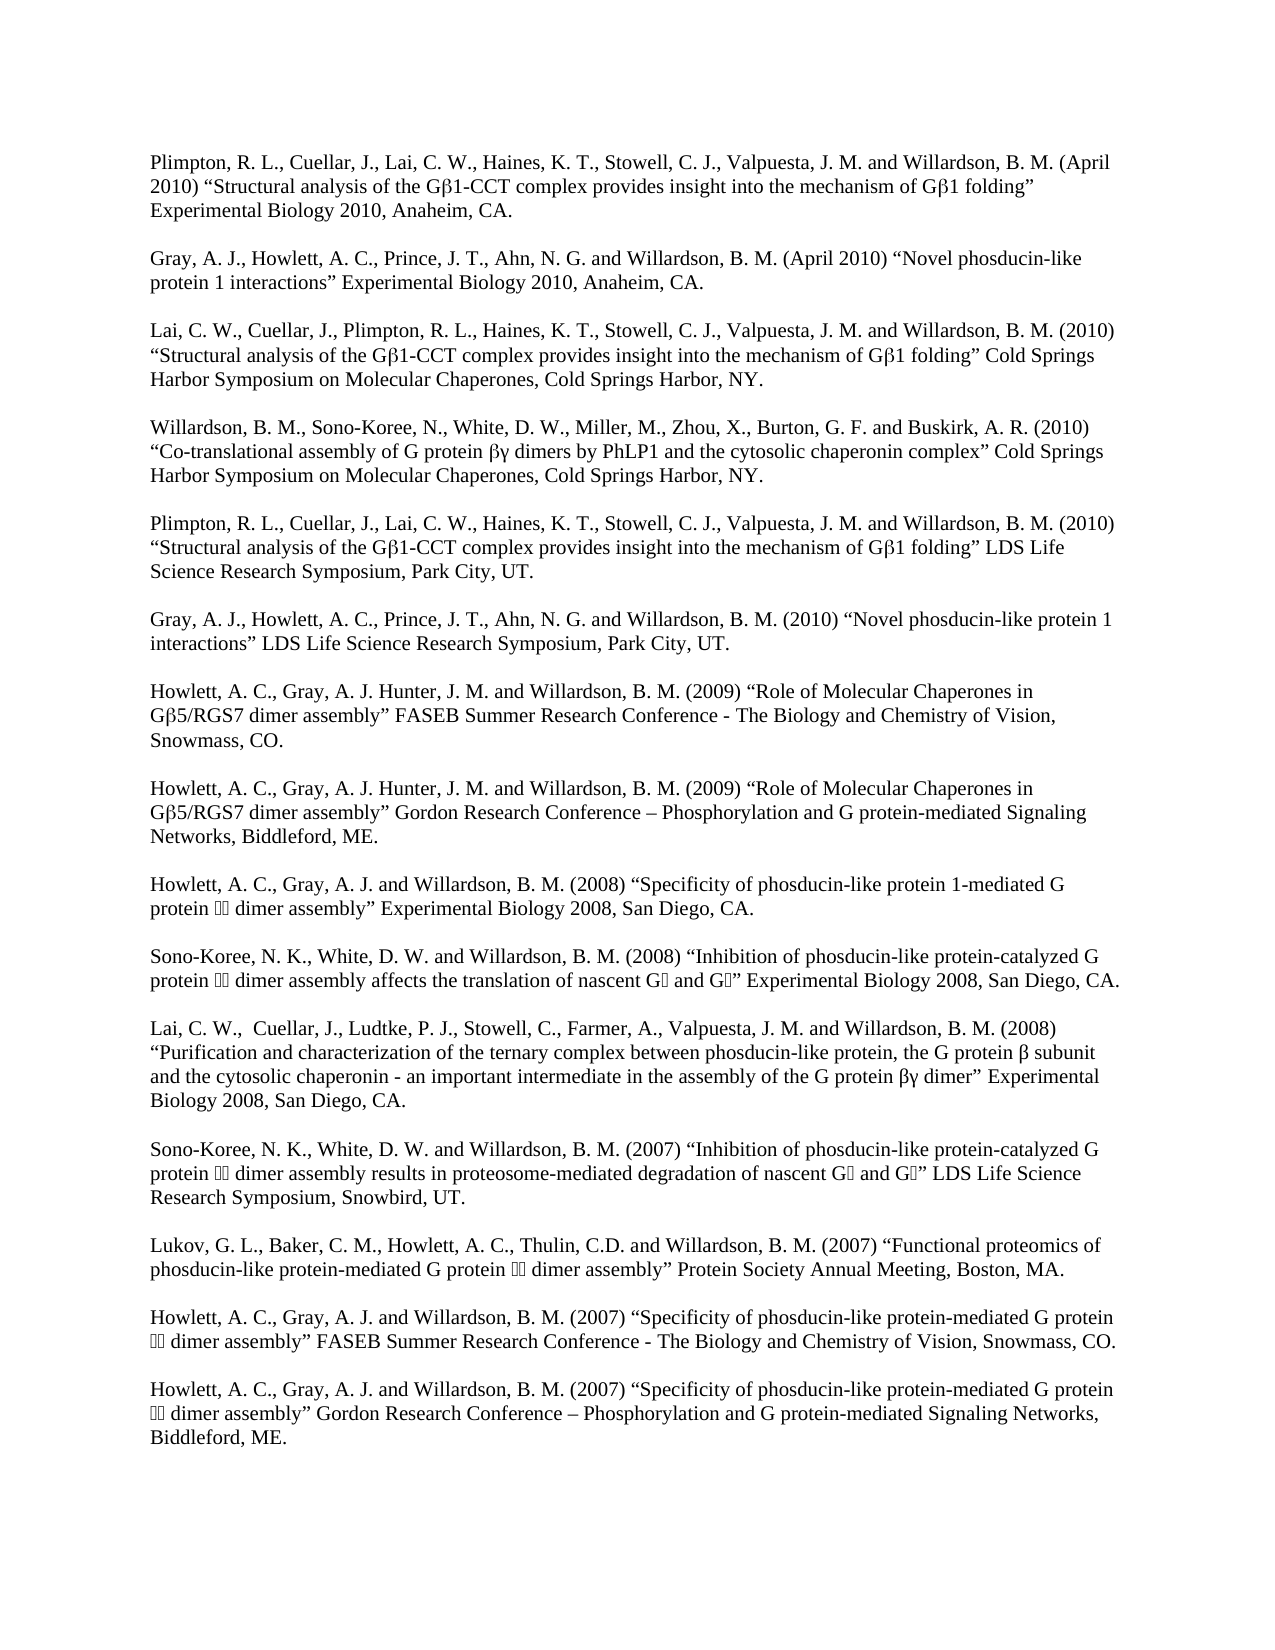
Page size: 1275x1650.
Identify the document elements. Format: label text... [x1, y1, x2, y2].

text Lukov, G. L., Baker, C. M., Howlett, A. C., Thulin, C.D. and Willardson, B. M. (2007) “Functional proteomics of phosducin-like protein-mediated G protein  dimer assembly” Protein Society Annual Meeting, Boston, MA. [150, 1233, 1125, 1281]
text Howlett, A. C., Gray, A. J. and Willardson, B. M. (2008) “Specificity of phosducin-like protein 1-mediated G protein  dimer assembly” Experimental Biology 2008, San Diego, CA. [150, 872, 1125, 920]
text Sono-Koree, N. K., White, D. W. and Willardson, B. M. (2007) “Inhibition of phosducin-like protein-catalyzed G protein  dimer assembly results in proteosome-mediated degradation of nascent G and G” LDS Life Science Research Symposium, Snowbird, UT. [150, 1137, 1125, 1209]
text Willardson, B. M., Sono-Koree, N., White, D. W., Miller, M., Zhou, X., Burton, G. F. and Buskirk, A. R. (2010) “Co-translational assembly of G protein γ dimers by PhLP1 and the cytosolic chaperonin complex” Cold Springs Harbor Symposium on Molecular Chaperones, Cold Springs Harbor, NY. [150, 415, 1125, 487]
text Plimpton, R. L., Cuellar, J., Lai, C. W., Haines, K. T., Stowell, C. J., Valpuesta, J. M. and Willardson, B. M. (2010) “Structural analysis of the G1-CCT complex provides insight into the mechanism of G1 folding” LDS Life Science Research Symposium, Park City, UT. [150, 511, 1125, 583]
text Lai, C. W., Cuellar, J., Ludtke, P. J., Stowell, C., Farmer, A., Valpuesta, J. M. and Willardson, B. M. (2008) “Purification and characterization of the ternary complex between phosducin-like protein, the G protein β subunit and the cytosolic chaperonin - an important intermediate in the assembly of the G protein βγ dimer” Experimental Biology 2008, San Diego, CA. [150, 1016, 1125, 1112]
text Gray, A. J., Howlett, A. C., Prince, J. T., Ahn, N. G. and Willardson, B. M. (April 2010) “Novel phosducin-like protein 1 interactions” Experimental Biology 2010, Anaheim, CA. [150, 246, 1125, 294]
text Gray, A. J., Howlett, A. C., Prince, J. T., Ahn, N. G. and Willardson, B. M. (2010) “Novel phosducin-like protein 1 interactions” LDS Life Science Research Symposium, Park City, UT. [150, 607, 1125, 655]
text Sono-Koree, N. K., White, D. W. and Willardson, B. M. (2008) “Inhibition of phosducin-like protein-catalyzed G protein  dimer assembly affects the translation of nascent G and G” Experimental Biology 2008, San Diego, CA. [150, 944, 1125, 992]
text Plimpton, R. L., Cuellar, J., Lai, C. W., Haines, K. T., Stowell, C. J., Valpuesta, J. M. and Willardson, B. M. (April 2010) “Structural analysis of the G1-CCT complex provides insight into the mechanism of G1 folding” Experimental Biology 2010, Anaheim, CA. [150, 150, 1125, 222]
text Howlett, A. C., Gray, A. J. and Willardson, B. M. (2007) “Specificity of phosducin-like protein-mediated G protein  dimer assembly” Gordon Research Conference – Phosphorylation and G protein-mediated Signaling Networks, Biddleford, ME. [150, 1377, 1125, 1449]
text Lai, C. W., Cuellar, J., Plimpton, R. L., Haines, K. T., Stowell, C. J., Valpuesta, J. M. and Willardson, B. M. (2010) “Structural analysis of the G1-CCT complex provides insight into the mechanism of G1 folding” Cold Springs Harbor Symposium on Molecular Chaperones, Cold Springs Harbor, NY. [150, 318, 1125, 391]
text Howlett, A. C., Gray, A. J. and Willardson, B. M. (2007) “Specificity of phosducin-like protein-mediated G protein  dimer assembly” FASEB Summer Research Conference - The Biology and Chemistry of Vision, Snowmass, CO. [150, 1305, 1125, 1353]
text Howlett, A. C., Gray, A. J. Hunter, J. M. and Willardson, B. M. (2009) “Role of Molecular Chaperones in G5/RGS7 dimer assembly” FASEB Summer Research Conference - The Biology and Chemistry of Vision, Snowmass, CO. [150, 679, 1125, 752]
text Howlett, A. C., Gray, A. J. Hunter, J. M. and Willardson, B. M. (2009) “Role of Molecular Chaperones in G5/RGS7 dimer assembly” Gordon Research Conference – Phosphorylation and G protein-mediated Signaling Networks, Biddleford, ME. [150, 776, 1125, 848]
